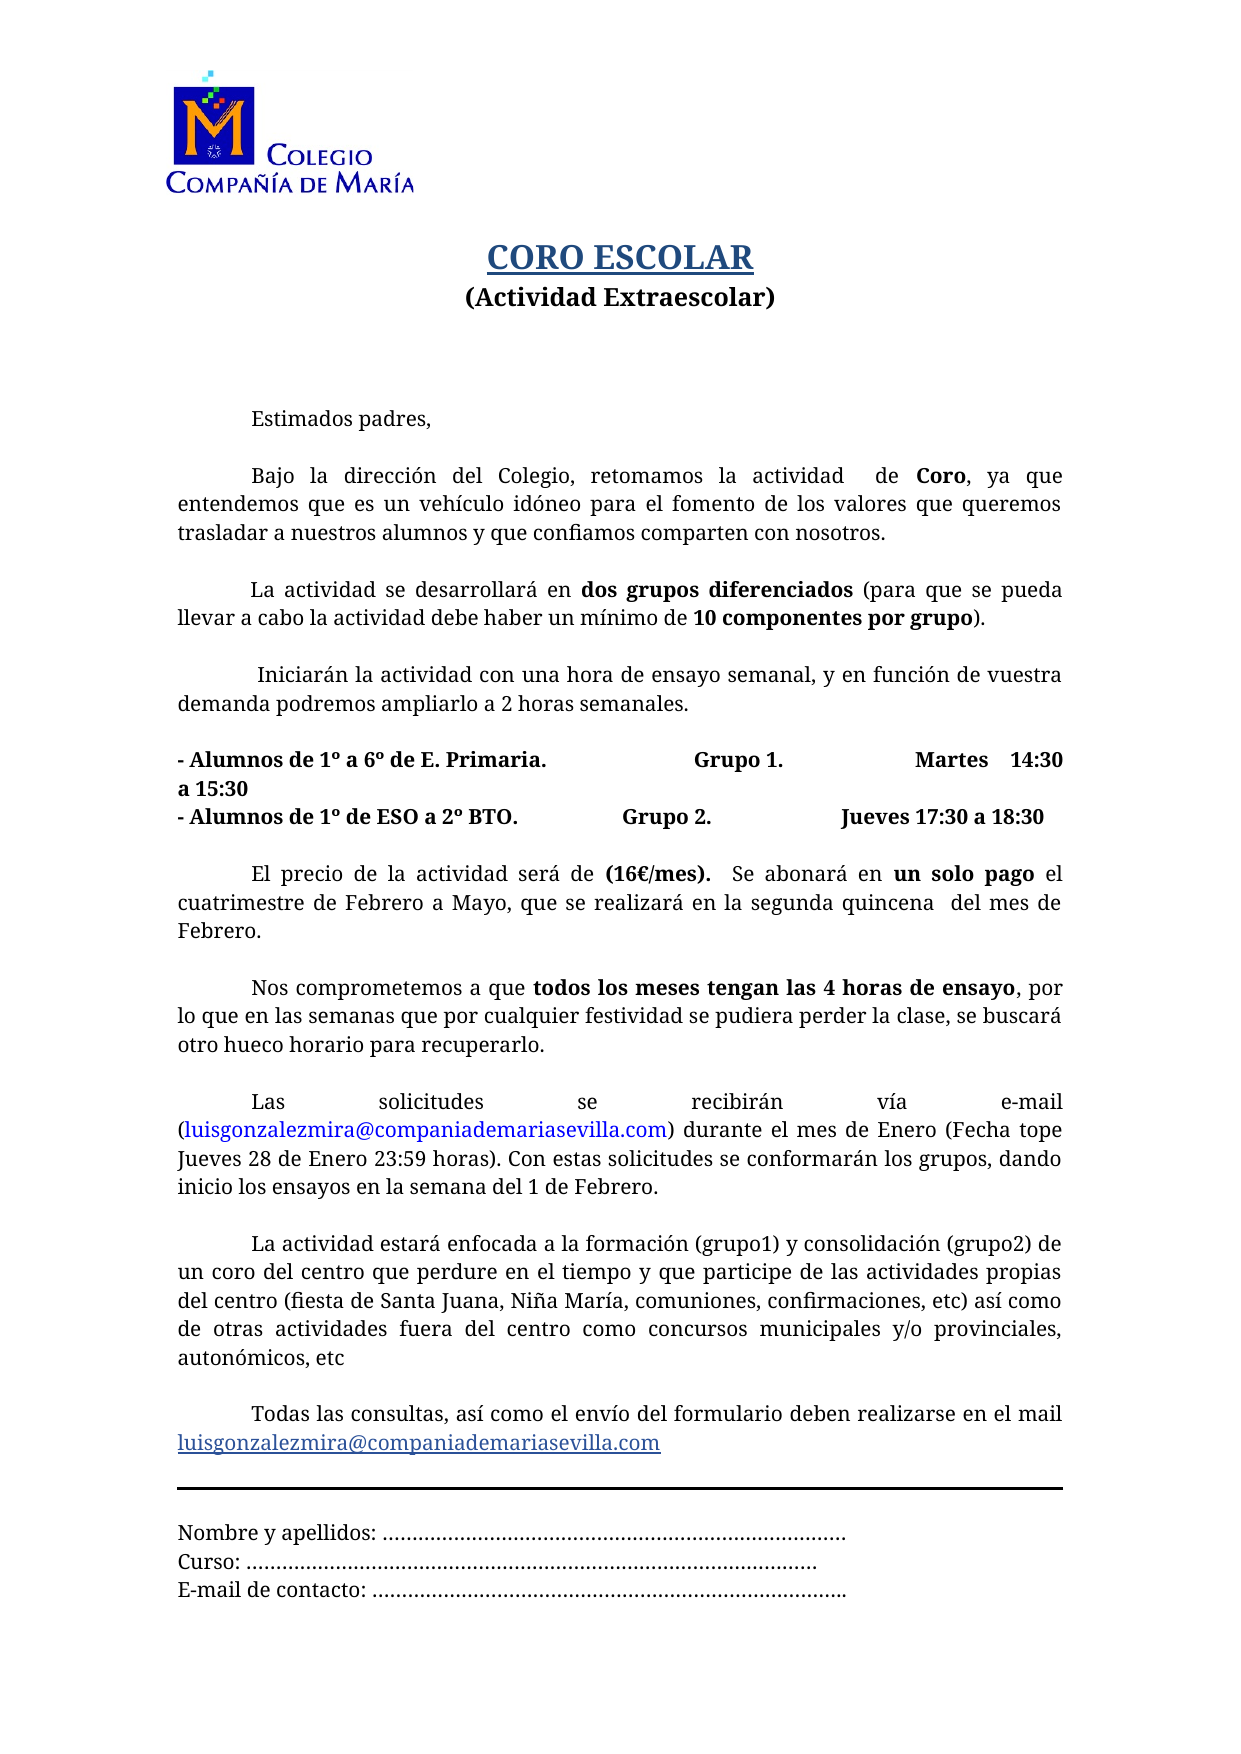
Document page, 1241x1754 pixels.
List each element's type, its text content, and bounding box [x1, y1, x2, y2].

picture [166, 70, 414, 200]
text Estimados padres, [177, 404, 1063, 433]
text CORO ESCOLAR [177, 234, 1063, 279]
text - Alumnos de 1º a 6º de E. Primaria. Grupo 1. Martes 14:30 a 15:30 [177, 746, 1063, 802]
text El precio de la actividad será de (16€/mes). Se abonará en un solo pago el cuatrimestre de Febrero a Mayo, que se realizará en la segunda quincena del mes de Febrero. [177, 859, 1063, 944]
text Iniciarán la actividad con una hora de ensayo semanal, y en función de vuestra demanda podremos ampliarlo a 2 horas semanales. [177, 660, 1063, 717]
text Todas las consultas, así como el envío del formulario deben realizarse en el mail luisgonzalezmira@companiademariasevilla.com [177, 1399, 1063, 1456]
text Nombre y apellidos: …………………………………………………………………… [177, 1518, 1063, 1547]
text - Alumnos de 1º de ESO a 2º BTO. Grupo 2. Jueves 17:30 a 18:30 [177, 802, 1063, 831]
text La actividad estará enfocada a la formación (grupo1) y consolidación (grupo2) de un coro del centro que perdure en el tiempo y que participe de las actividades propias del centro (fiesta de Santa Juana, Niña María, comuniones, confirmaciones, etc) así como de otras actividades fuera del centro como concursos municipales y/o provinciales, autonómicos, etc [177, 1229, 1063, 1371]
text Nos comprometemos a que todos los meses tengan las 4 horas de ensayo, por lo que en las semanas que por cualquier festividad se pudiera perder la clase, se buscará otro hueco horario para recuperarlo. [177, 973, 1063, 1058]
text E-mail de contacto: …………………………………………………………………….. [177, 1575, 1063, 1604]
text Bajo la dirección del Colegio, retomamos la actividad de Coro, ya que entendemos que es un vehículo idóneo para el fomento de los valores que queremos trasladar a nuestros alumnos y que confiamos comparten con nosotros. [177, 461, 1063, 546]
text La actividad se desarrollará en dos grupos diferenciados (para que se pueda llevar a cabo la actividad debe haber un mínimo de 10 componentes por grupo). [177, 575, 1063, 632]
text (Actividad Extraescolar) [177, 279, 1063, 313]
text Curso: …………………………………………………………………………………… [177, 1547, 1063, 1575]
text Las solicitudes se recibirán vía e-mail (luisgonzalezmira@companiademariasevilla.com) durante el mes de Enero (Fecha tope Jueves 28 de Enero 23:59 horas). Con estas solicitudes se conformarán los grupos, dando inicio los ensayos en la semana del 1 de Febrero. [177, 1087, 1063, 1201]
